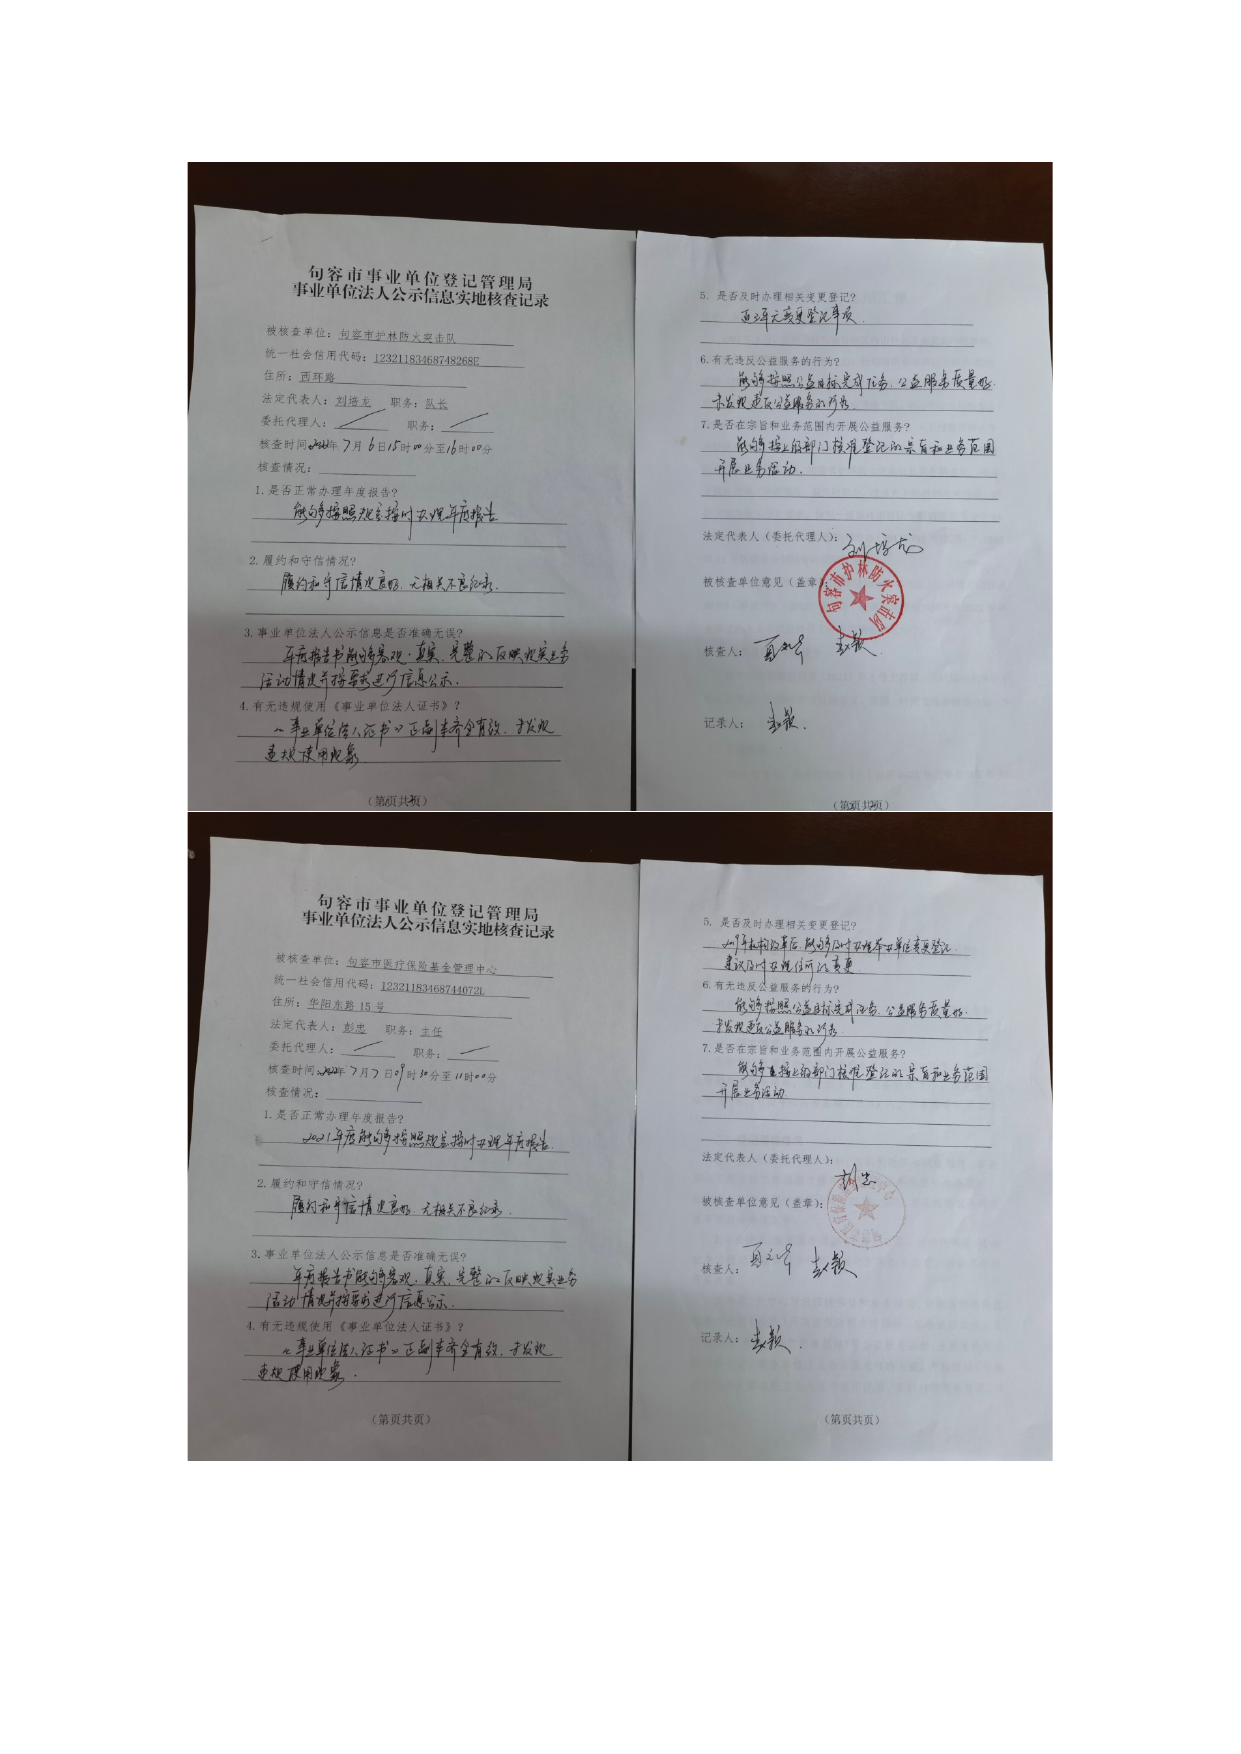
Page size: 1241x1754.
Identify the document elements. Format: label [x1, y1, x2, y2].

picture [187, 162, 1053, 811]
picture [187, 812, 1053, 1461]
